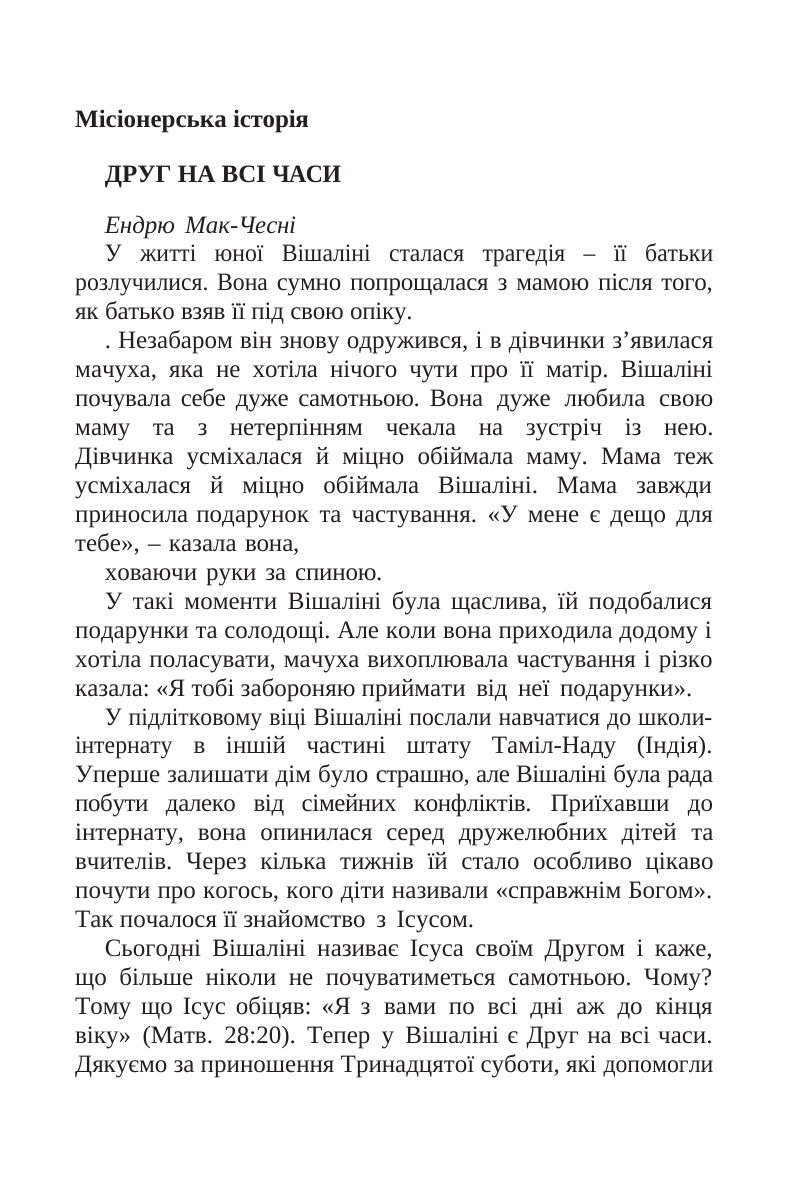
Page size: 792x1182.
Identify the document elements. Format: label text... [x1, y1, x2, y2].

subtitle ДРУГ НА ВСІ ЧАСИ [75, 159, 713, 188]
text Місіонерська історія [75, 104, 717, 132]
text У такі моменти Вішаліні була щаслива, їй подобалися подарунки та солодощі. Але коли вона приходила додому і хотіла поласувати, мачуха вихоплювала частування і різко казала: «Я тобі забороняю приймати від неї подарунки». [75, 586, 713, 701]
text Ендрю Мак-Чесні [75, 216, 713, 238]
text У підлітковому віці Вішаліні послали навчатися до школи-інтернату в іншій частині штату Таміл-Наду (Індія). Уперше залишати дім було страшно, але Вішаліні була рада побути далеко від сімейних конфліктів. Приїхавши до інтернату, вона опинилася серед дружелюбних дітей та вчителів. Через кілька тижнів їй стало особливо цікаво почути про когось, кого діти називали «справжнім Богом». Так почалося її знайомство з Ісусом. [75, 702, 713, 933]
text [75, 933, 713, 1078]
text . Незабаром він знову одружився, і в дівчинки з’явилася мачуха, яка не хотіла нічого чути про її матір. Вішаліні почувала себе дуже самотньою. Вона дуже любила свою маму та з нетерпінням чекала на зустріч із нею. Дівчинка усміхалася й міцно обіймала маму. Мама теж усміхалася й міцно обіймала Вішаліні. Мама завжди приносила подарунок та частування. «У мене є дещо для тебе», ‒ казала вона, [75, 325, 713, 557]
text ховаючи руки за спиною. [75, 557, 713, 586]
text У житті юної Вішаліні сталася трагедія ‒ її батьки розлучилися. Вона сумно попрощалася з мамою після того, як батько взяв її під свою опіку. [75, 238, 713, 325]
